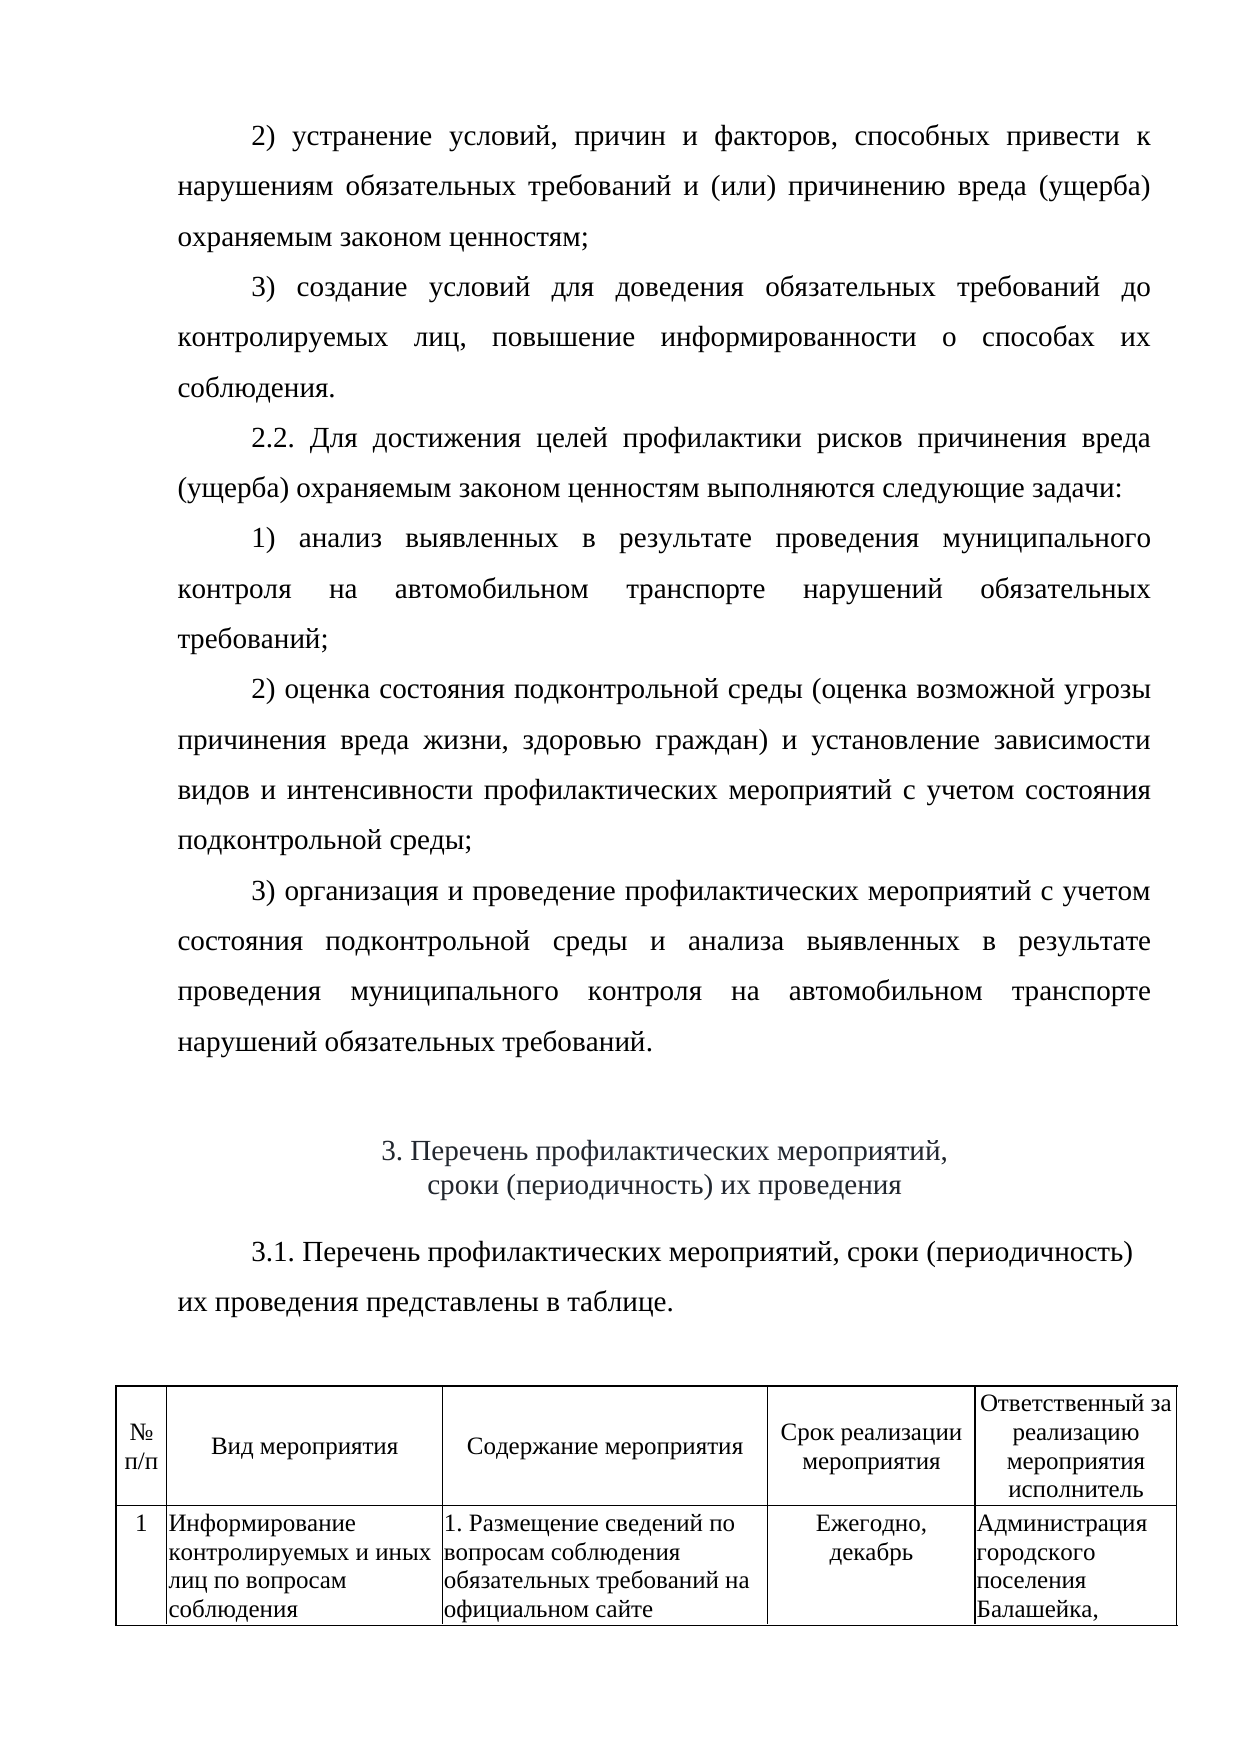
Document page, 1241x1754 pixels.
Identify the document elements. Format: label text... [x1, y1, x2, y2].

text 3) организация и проведение профилактических мероприятий с учетом состояния подконтрольной среды и анализа выявленных в результате проведения муниципального контроля на автомобильном транспорте нарушений обязательных требований. [177, 873, 1152, 1057]
text 2) устранение условий, причин и факторов, способных привести к нарушениям обязательных требований и (или) причинению вреда (ущерба) охраняемым законом ценностям; [177, 118, 1152, 252]
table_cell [976, 1506, 1176, 1624]
text 2.2. Для достижения целей профилактики рисков причинения вреда (ущерба) охраняемым законом ценностям выполняются следующие задачи: [177, 420, 1152, 504]
text 2) оценка состояния подконтрольной среды (оценка возможной угрозы причинения вреда жизни, здоровью граждан) и установление зависимости видов и интенсивности профилактических мероприятий с учетом состояния подконтрольной среды; [177, 672, 1152, 856]
text 1) анализ выявленных в результате проведения муниципального контроля на автомобильном транспорте нарушений обязательных требований; [177, 521, 1152, 655]
text 3) создание условий для доведения обязательных требований до контролируемых лиц, повышение информированности о способах их соблюдения. [177, 269, 1152, 403]
table_header № п/п [117, 1387, 166, 1505]
text сроки (периодичность) их проведения [177, 1167, 1152, 1201]
table_cell 1 [117, 1506, 166, 1624]
table_cell Ежегодно, декабрь [768, 1506, 974, 1624]
table_header Ответственный за реализацию мероприятия исполнитель [976, 1387, 1176, 1505]
table_header Вид мероприятия [167, 1387, 442, 1505]
table_header Содержание мероприятия [443, 1387, 767, 1505]
table_header Срок реализации мероприятия [768, 1387, 974, 1505]
text 3. Перечень профилактических мероприятий, [177, 1133, 1152, 1167]
text 3.1. Перечень профилактических мероприятий, сроки (периодичность) их проведения представлены в таблице. [177, 1234, 1152, 1318]
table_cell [443, 1506, 767, 1624]
